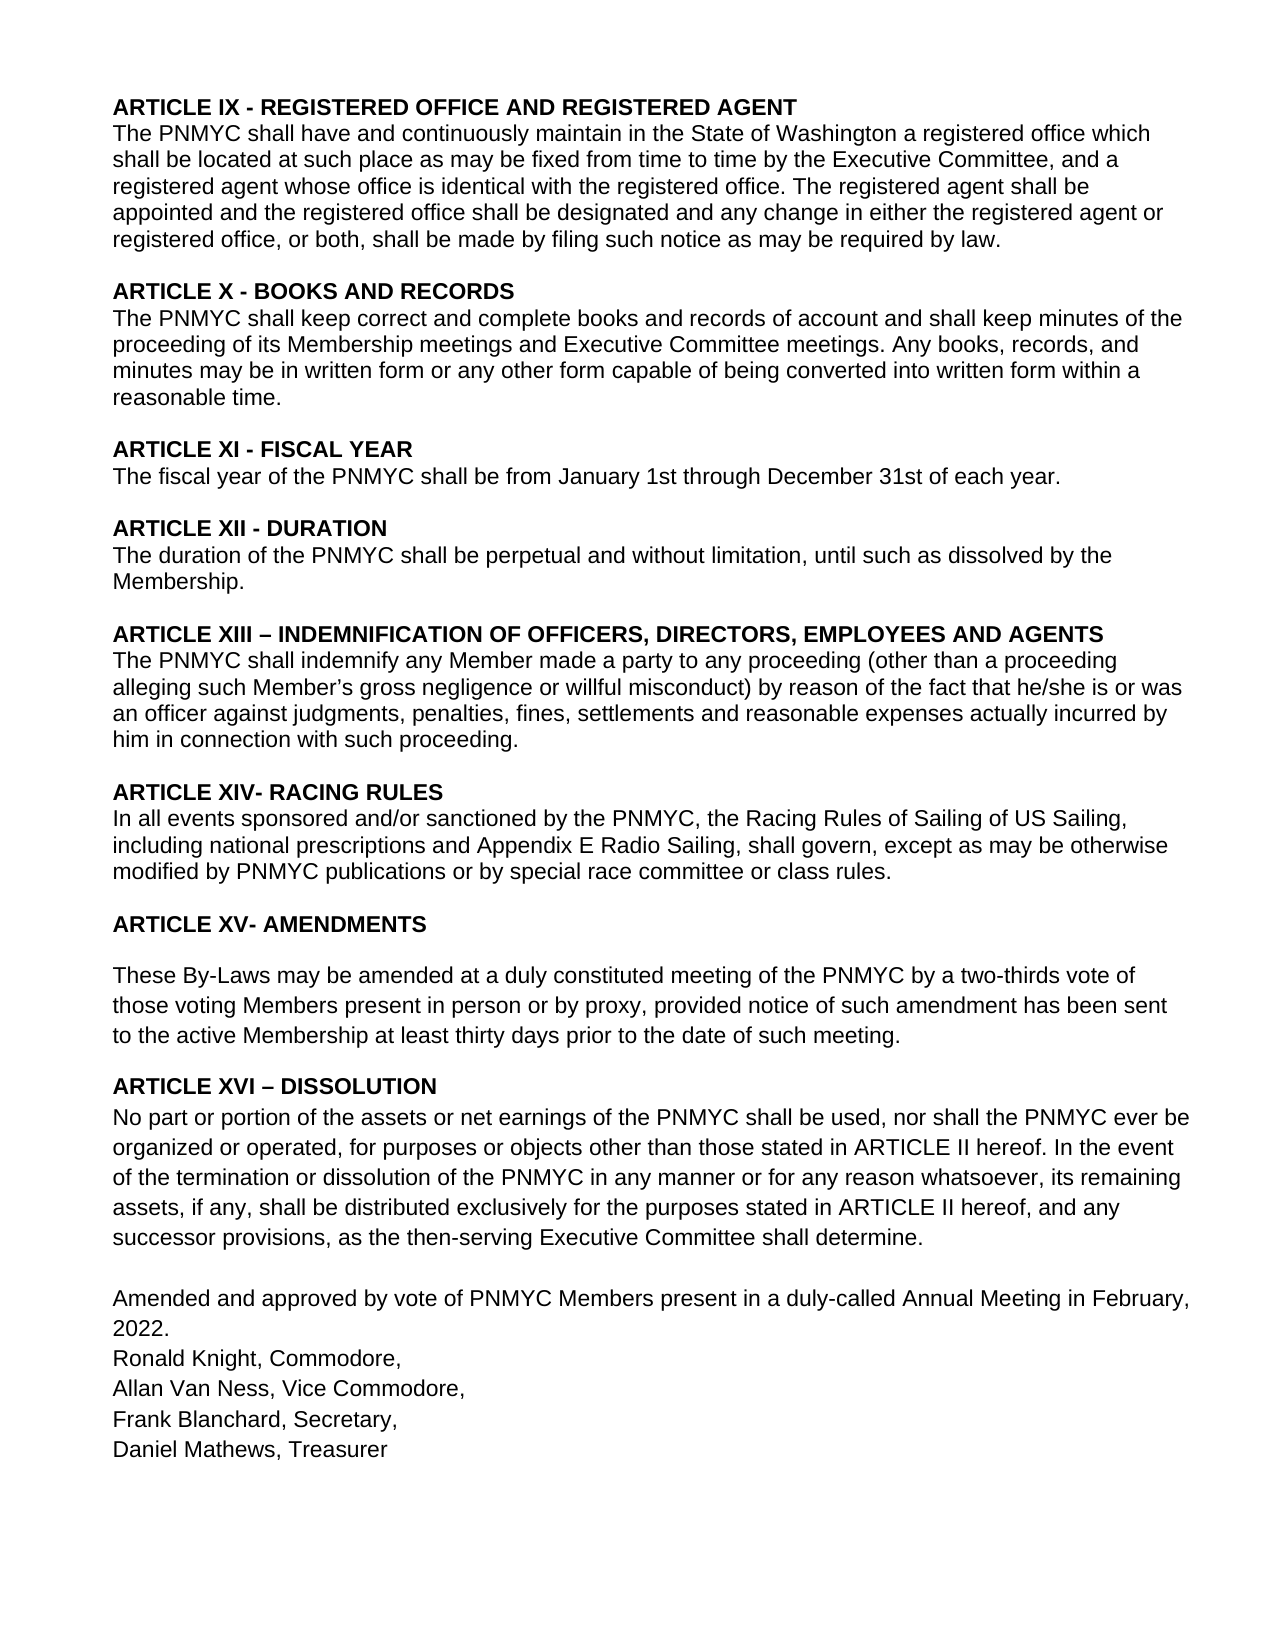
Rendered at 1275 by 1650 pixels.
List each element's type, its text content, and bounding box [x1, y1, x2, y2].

text The PNMYC shall have and continuously maintain in the State of Washington a registered office which shall be located at such place as may be fixed from time to time by the Executive Committee, and a registered agent whose office is identical with the registered office. The registered agent shall be appointed and the registered office shall be designated and any change in either the registered agent or registered office, or both, shall be made by filing such notice as may be required by law. [112, 120, 1191, 252]
text ARTICLE XV- AMENDMENTS [112, 911, 1191, 937]
text ARTICLE XIV- RACING RULES [112, 779, 1191, 805]
text The duration of the PNMYC shall be perpetual and without limitation, until such as dissolved by the Membership. [112, 542, 1191, 594]
text The fiscal year of the PNMYC shall be from January 1st through December 31st of each year. [112, 463, 1191, 489]
text ARTICLE X - BOOKS AND RECORDS [112, 278, 1191, 304]
text These By-Laws may be amended at a duly constituted meeting of the PNMYC by a two-thirds vote of those voting Members present in person or by proxy, provided notice of such amendment has been sent to the active Membership at least thirty days prior to the date of such meeting. [112, 962, 1191, 1048]
text ARTICLE IX - REGISTERED OFFICE AND REGISTERED AGENT [112, 94, 1191, 120]
text In all events sponsored and/or sanctioned by the PNMYC, the Racing Rules of Sailing of US Sailing, including national prescriptions and Appendix E Radio Sailing, shall govern, except as may be otherwise modified by PNMYC publications or by special race committee or class rules. [112, 805, 1191, 884]
text The PNMYC shall keep correct and complete books and records of account and shall keep minutes of the proceeding of its Membership meetings and Executive Committee meetings. Any books, records, and minutes may be in written form or any other form capable of being converted into written form within a reasonable time. [112, 304, 1191, 410]
text ARTICLE XVI – DISSOLUTION [112, 1073, 1191, 1099]
text ARTICLE XIII – INDEMNIFICATION OF OFFICERS, DIRECTORS, EMPLOYEES AND AGENTS [112, 621, 1191, 647]
text Frank Blanchard, Secretary, [112, 1406, 1191, 1432]
text ARTICLE XII - DURATION [112, 515, 1191, 542]
text No part or portion of the assets or net earnings of the PNMYC shall be used, nor shall the PNMYC ever be organized or operated, for purposes or objects other than those stated in ARTICLE II hereof. In the event of the termination or dissolution of the PNMYC in any manner or for any reason whatsoever, its remaining assets, if any, shall be distributed exclusively for the purposes stated in ARTICLE II hereof, and any successor provisions, as the then-serving Executive Committee shall determine. [112, 1103, 1191, 1251]
text The PNMYC shall indemnify any Member made a party to any proceeding (other than a proceeding alleging such Member’s gross negligence or willful misconduct) by reason of the fact that he/she is or was an officer against judgments, penalties, fines, settlements and reasonable expenses actually incurred by him in connection with such proceeding. [112, 647, 1191, 753]
text Daniel Mathews, Treasurer [112, 1436, 1191, 1462]
text ARTICLE XI - FISCAL YEAR [112, 436, 1191, 463]
text Amended and approved by vote of PNMYC Members present in a duly-called Annual Meeting in February, 2022. [112, 1285, 1191, 1341]
text Ronald Knight, Commodore, [112, 1345, 1191, 1371]
text Allan Van Ness, Vice Commodore, [112, 1375, 1191, 1402]
